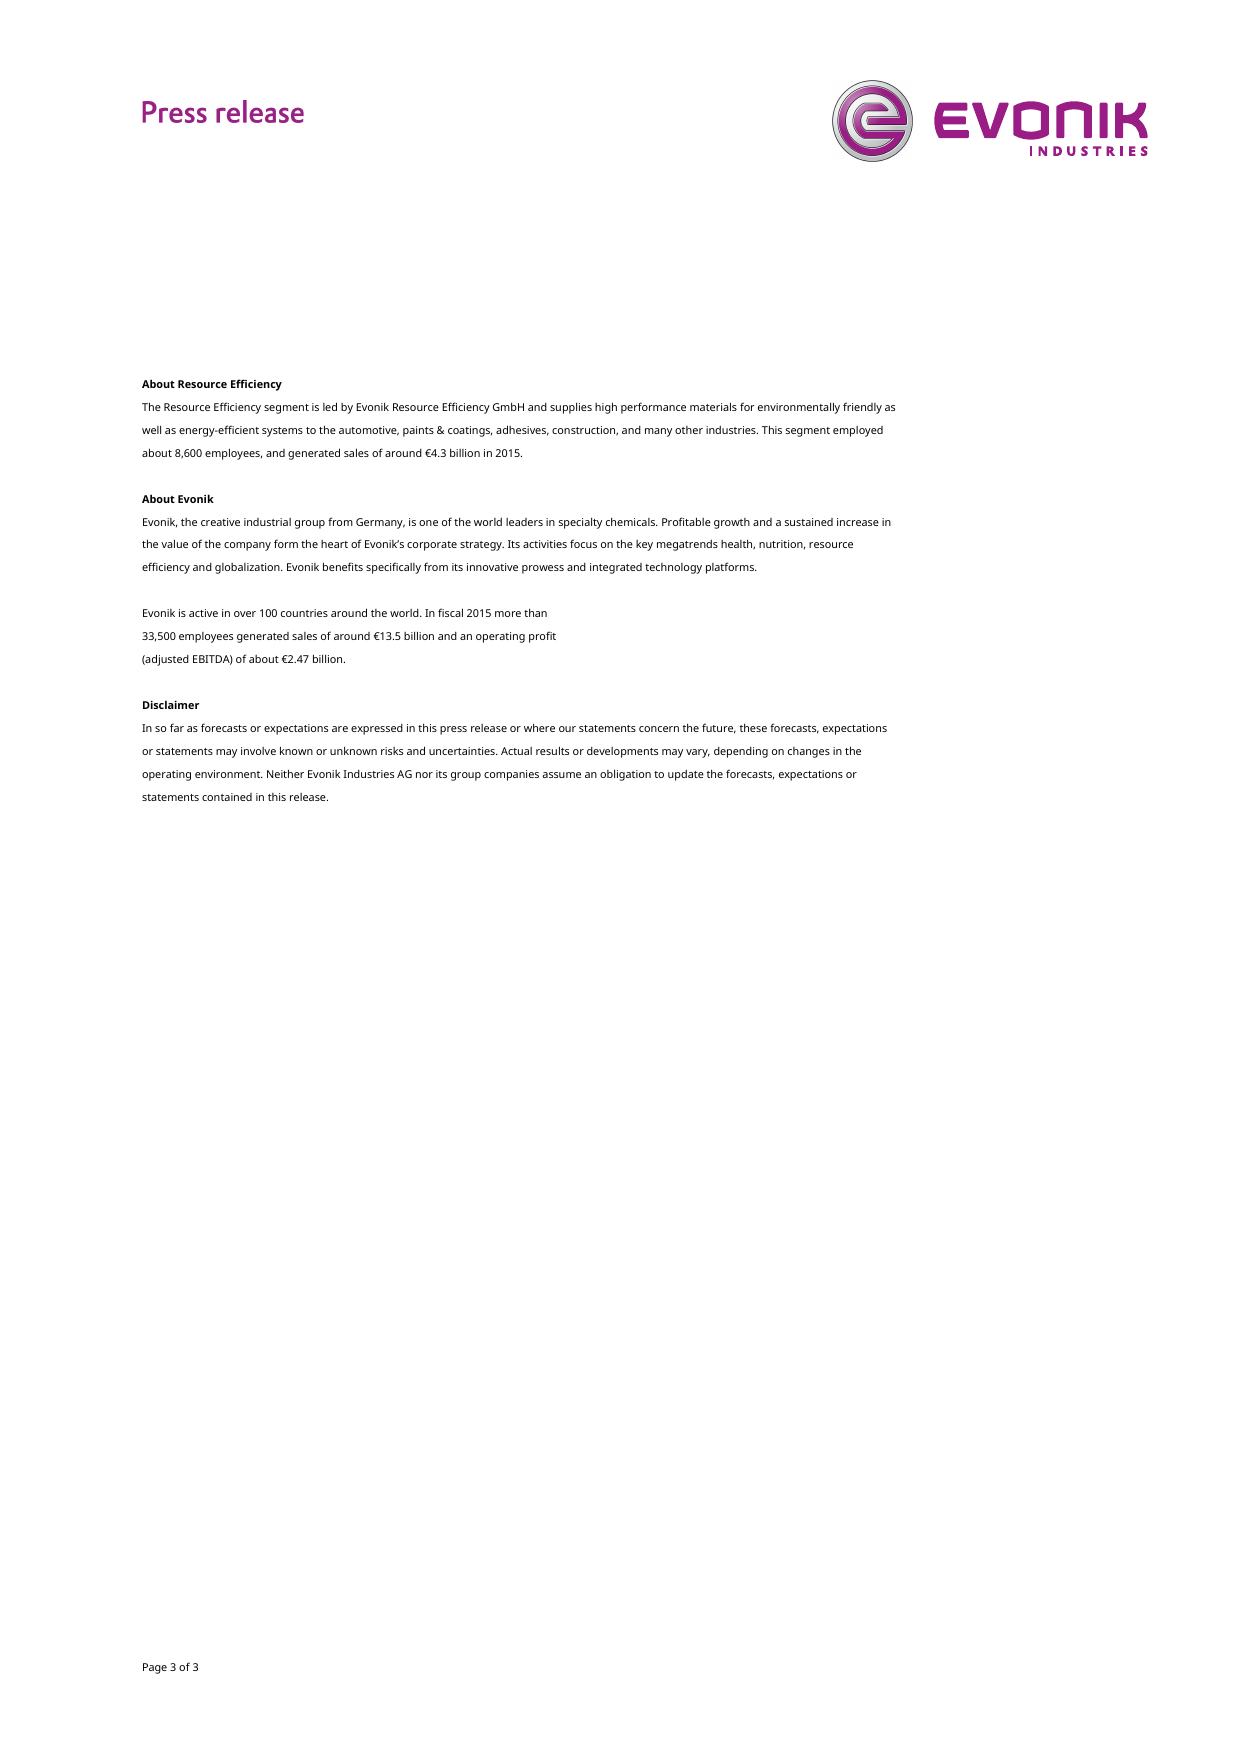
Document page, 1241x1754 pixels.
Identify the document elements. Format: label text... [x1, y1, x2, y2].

text Evonik is active in over 100 countries around the world. In fiscal 2015 more than [142, 597, 903, 620]
text About Evonik [142, 482, 903, 505]
text The Resource Efficiency segment is led by Evonik Resource Efficiency GmbH and supplies high performance materials for environmentally friendly as well as energy-efficient systems to the automotive, paints & coatings, adhesives, construction, and many other industries. This segment employed about 8,600 employees, and generated sales of around €4.3 billion in 2015. [142, 391, 903, 459]
text Evonik, the creative industrial group from Germany, is one of the world leaders in specialty chemicals. Profitable growth and a sustained increase in the value of the company form the heart of Evonik’s corporate strategy. Its activities focus on the key megatrends health, nutrition, resource efficiency and globalization. Evonik benefits specifically from its innovative prowess and integrated technology platforms. [142, 505, 903, 574]
text About Resource Efficiency [142, 368, 903, 391]
text Disclaimer [142, 689, 894, 712]
picture [142, 100, 304, 123]
text 33,500 employees generated sales of around €13.5 billion and an operating profit [142, 620, 903, 643]
text In so far as forecasts or expectations are expressed in this press release or where our statements concern the future, these forecasts, expectations or statements may involve known or unknown risks and uncertainties. Actual results or developments may vary, depending on changes in the operating environment. Neither Evonik Industries AG nor its group companies assume an obligation to update the forecasts, expectations or statements contained in this release. [142, 712, 894, 803]
picture [832, 80, 913, 162]
text (adjusted EBITDA) of about €2.47 billion. [142, 643, 903, 666]
